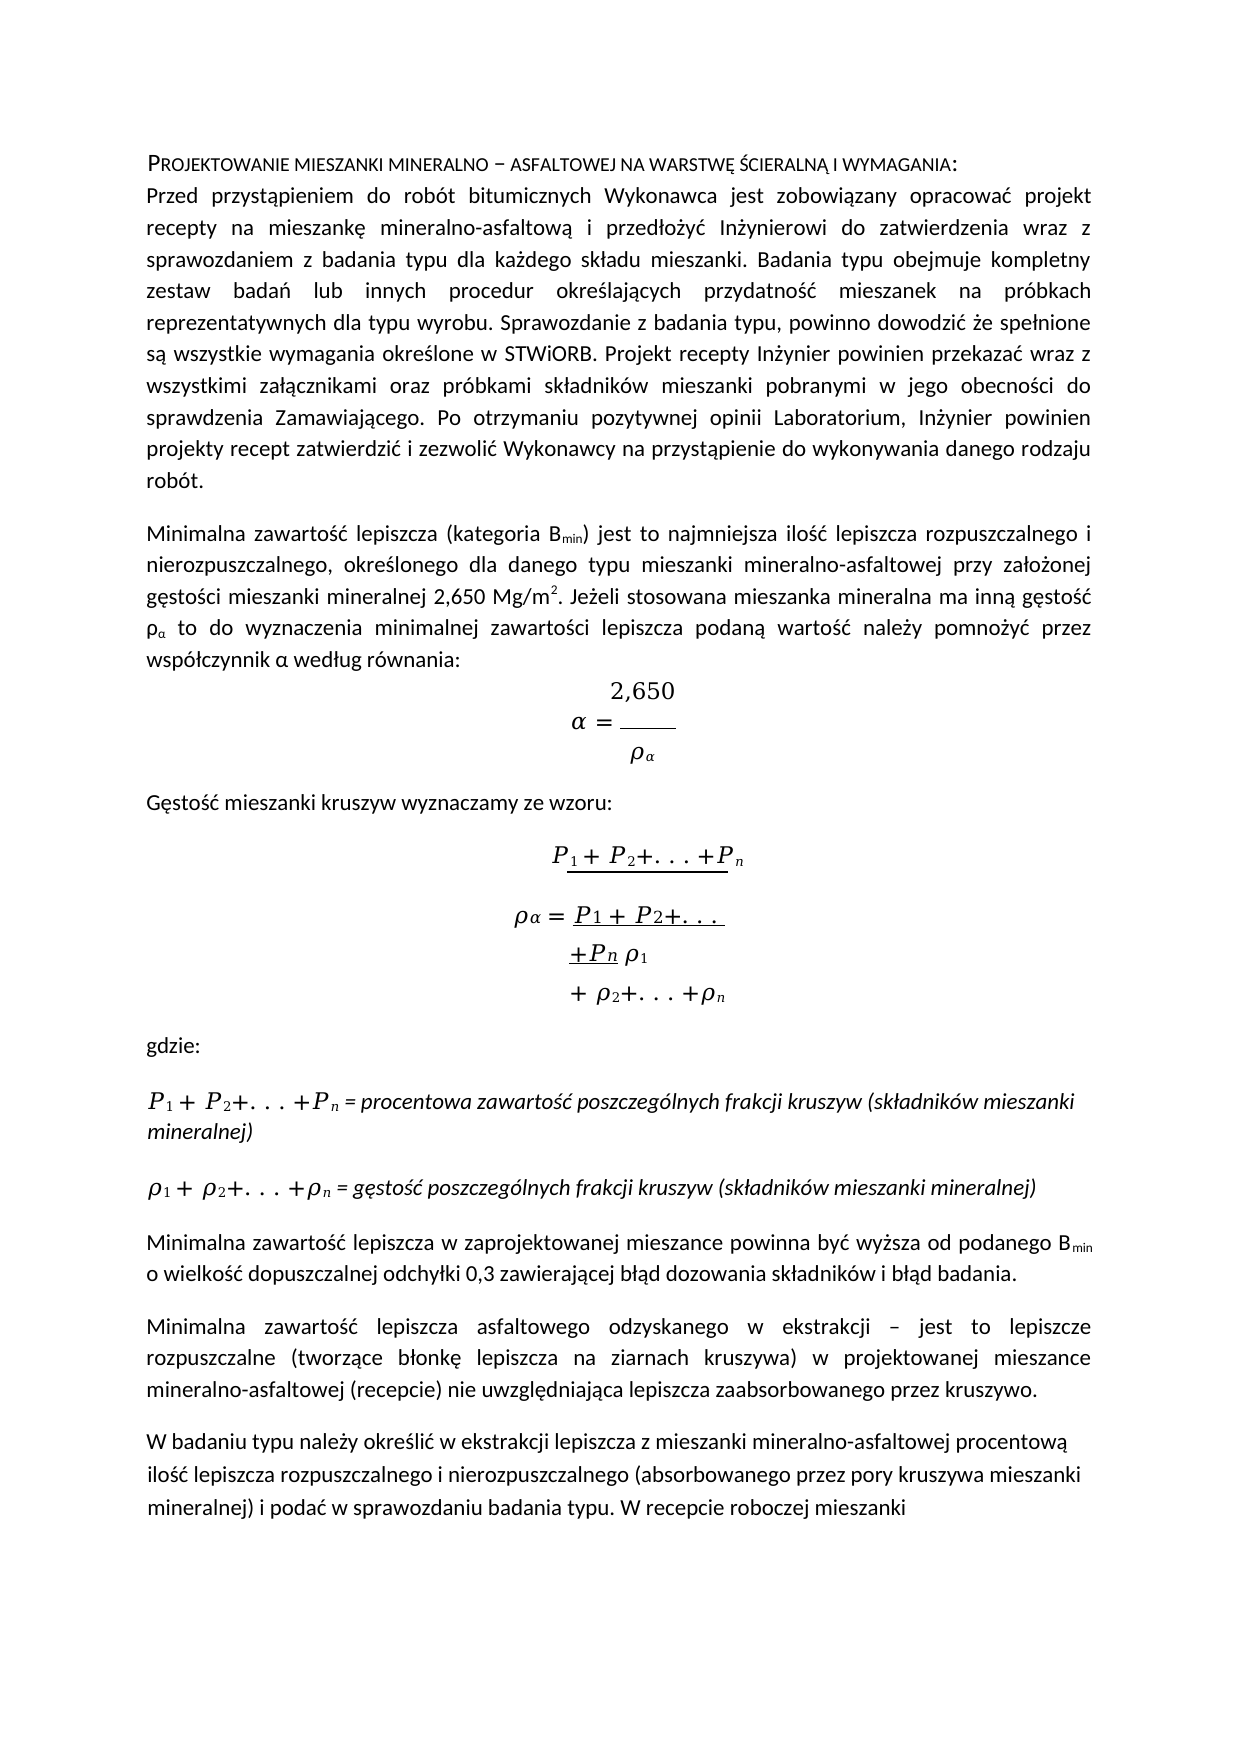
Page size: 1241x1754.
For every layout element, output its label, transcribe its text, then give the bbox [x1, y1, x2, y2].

text 𝑃1 + 𝑃2+. . . +𝑃𝑛 = procentowa zawartość poszczególnych frakcji kruszyw (składników mieszanki mineralnej) [146, 1087, 1093, 1145]
text Minimalna zawartość lepiszcza w zaprojektowanej mieszance powinna być wyższa od podanego Bmin o wielkość dopuszczalnej odchyłki 0,3 zawierającej błąd dozowania składników i błąd badania. [146, 1228, 1092, 1287]
text Minimalna zawartość lepiszcza asfaltowego odzyskanego w ekstrakcji – jest to lepiszcze rozpuszczalne (tworzące błonkę lepiszcza na ziarnach kruszywa) w projektowanej mieszance mineralno-asfaltowej (recepcie) nie uwzględniająca lepiszcza zaabsorbowanego przez kruszywo. [146, 1312, 1092, 1403]
text Przed przystąpieniem do robót bitumicznych Wykonawca jest zobowiązany opracować projekt recepty na mieszankę mineralno-asfaltową i przedłożyć Inżynierowi do zatwierdzenia wraz z sprawozdaniem z badania typu dla każdego składu mieszanki. Badania typu obejmuje kompletny zestaw badań lub innych procedur określających przydatność mieszanek na próbkach reprezentatywnych dla typu wyrobu. Sprawozdanie z badania typu, powinno dowodzić że spełnione są wszystkie wymagania określone w STWiORB. Projekt recepty Inżynier powinien przekazać wraz z wszystkimi załącznikami oraz próbkami składników mieszanki pobranymi w jego obecności do sprawdzenia Zamawiającego. Po otrzymaniu pozytywnej opinii Laboratorium, Inżynier powinien projekty recept zatwierdzić i zezwolić Wykonawcy na przystąpienie do wykonywania danego rodzaju robót. [146, 182, 1092, 494]
text PROJEKTOWANIE MIESZANKI MINERALNO – ASFALTOWEJ NA WARSTWĘ ŚCIERALNĄ I WYMAGANIA: [147, 148, 1093, 178]
text gdzie: [146, 1031, 1092, 1059]
text 𝛼 = [200, 707, 1046, 734]
text 𝜌𝛼 [200, 736, 1083, 764]
text 𝑃1 + 𝑃2+. . . +𝑃𝑛 [200, 841, 1093, 869]
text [146, 1427, 1093, 1521]
text 𝜌1 + 𝜌2+. . . +𝜌𝑛 = gęstość poszczególnych frakcji kruszyw (składników mieszanki mineralnej) [146, 1172, 1093, 1201]
text Minimalna zawartość lepiszcza (kategoria Bmin) jest to najmniejsza ilość lepiszcza rozpuszczalnego i nierozpuszczalnego, określonego dla danego typu mieszanki mineralno-asfaltowej przy założonej gęstości mieszanki mineralnej 2,650 Mg/m2. Jeżeli stosowana mieszanka mineralna ma inną gęstość ρα to do wyznaczenia minimalnej zawartości lepiszcza podaną wartość należy pomnożyć przez współczynnik α według równania: [146, 519, 1092, 673]
text 𝜌𝛼 = 𝑃1 + 𝑃2+. . . +𝑃𝑛 𝜌1 + 𝜌2+. . . +𝜌𝑛 [512, 901, 754, 1005]
text Gęstość mieszanki kruszyw wyznaczamy ze wzoru: [146, 788, 1092, 816]
text 2,650 [200, 677, 1085, 704]
